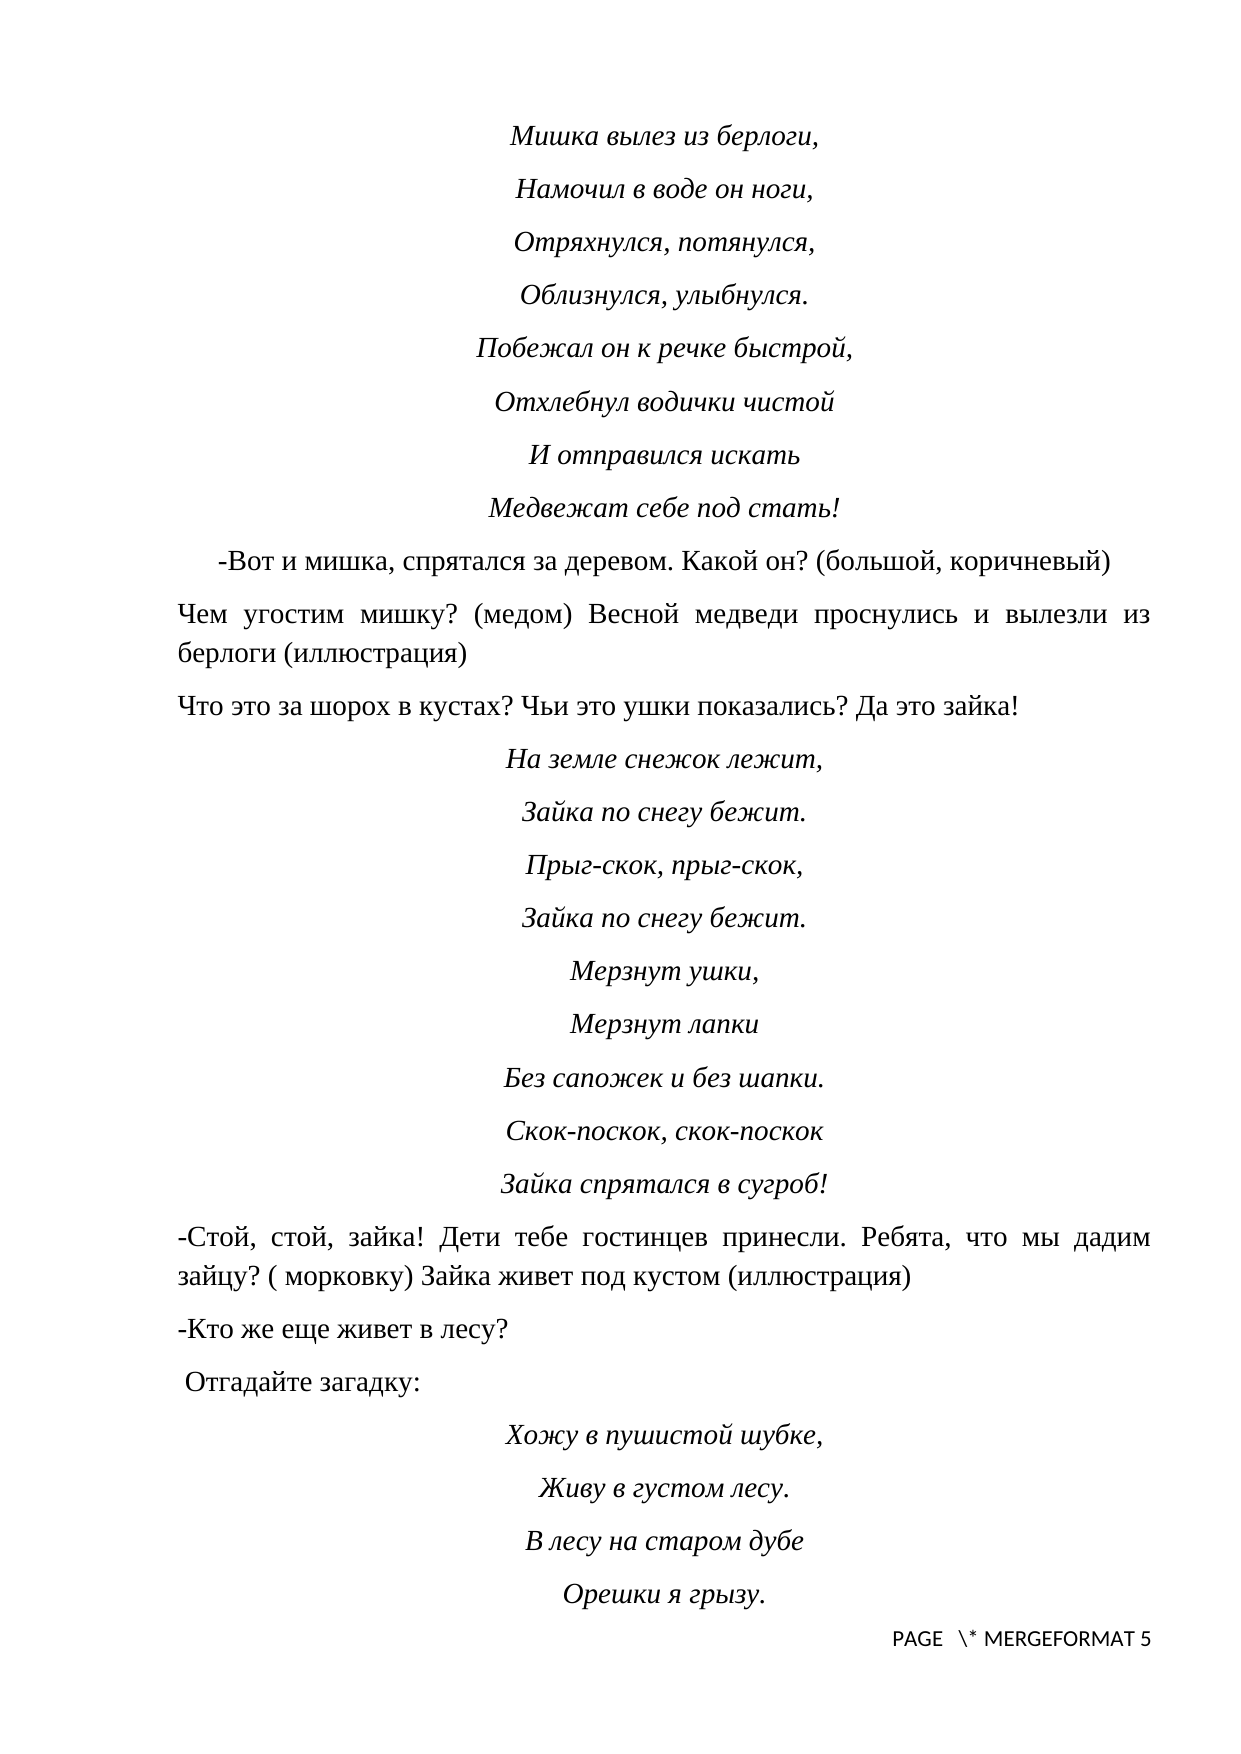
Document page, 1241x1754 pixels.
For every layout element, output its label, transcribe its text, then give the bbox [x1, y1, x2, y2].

text Что это за шорох в кустах? Чьи это ушки показались? Да это зайка! [177, 688, 1152, 721]
text Побежал он к речке быстрой, [177, 331, 1152, 364]
text -Стой, стой, зайка! Дети тебе гостинцев принесли. Ребята, что мы дадим зайцу? ( морковку) Зайка живет под кустом (иллюстрация) [177, 1219, 1152, 1291]
text Мишка вылез из берлоги, [177, 118, 1152, 152]
text Намочил в воде он ноги, [177, 171, 1152, 205]
text Без сапожек и без шапки. [177, 1060, 1152, 1093]
text Мерзнут лапки [177, 1007, 1152, 1040]
text -Вот и мишка, спрятался за деревом. Какой он? (большой, коричневый) [177, 543, 1152, 577]
text Отряхнулся, потянулся, [177, 224, 1152, 258]
text Зайка спрятался в сугроб! [177, 1166, 1152, 1199]
text Отгадайте загадку: [177, 1364, 1152, 1397]
text Медвежат себе под стать! [177, 490, 1152, 523]
text Скок-поскок, скок-поскок [177, 1113, 1152, 1146]
text Зайка по снегу бежит. [177, 900, 1152, 934]
text Прыг-скок, прыг-скок, [177, 847, 1152, 881]
text Зайка по снегу бежит. [177, 794, 1152, 828]
text На земле снежок лежит, [177, 741, 1152, 774]
text Отхлебнул водички чистой [177, 384, 1152, 417]
text Мерзнут ушки, [177, 953, 1152, 987]
text Живу в густом лесу. [177, 1470, 1152, 1504]
text Облизнулся, улыбнулся. [177, 277, 1152, 311]
text Орешки я грызу. [177, 1576, 1152, 1610]
text Хожу в пушистой шубке, [177, 1417, 1152, 1451]
text И отправился искать [177, 437, 1152, 470]
text -Кто же еще живет в лесу? [177, 1311, 1152, 1344]
text Чем угостим мишку? (медом) Весной медведи проснулись и вылезли из берлоги (иллюстрация) [177, 596, 1152, 668]
text В лесу на старом дубе [177, 1523, 1152, 1557]
